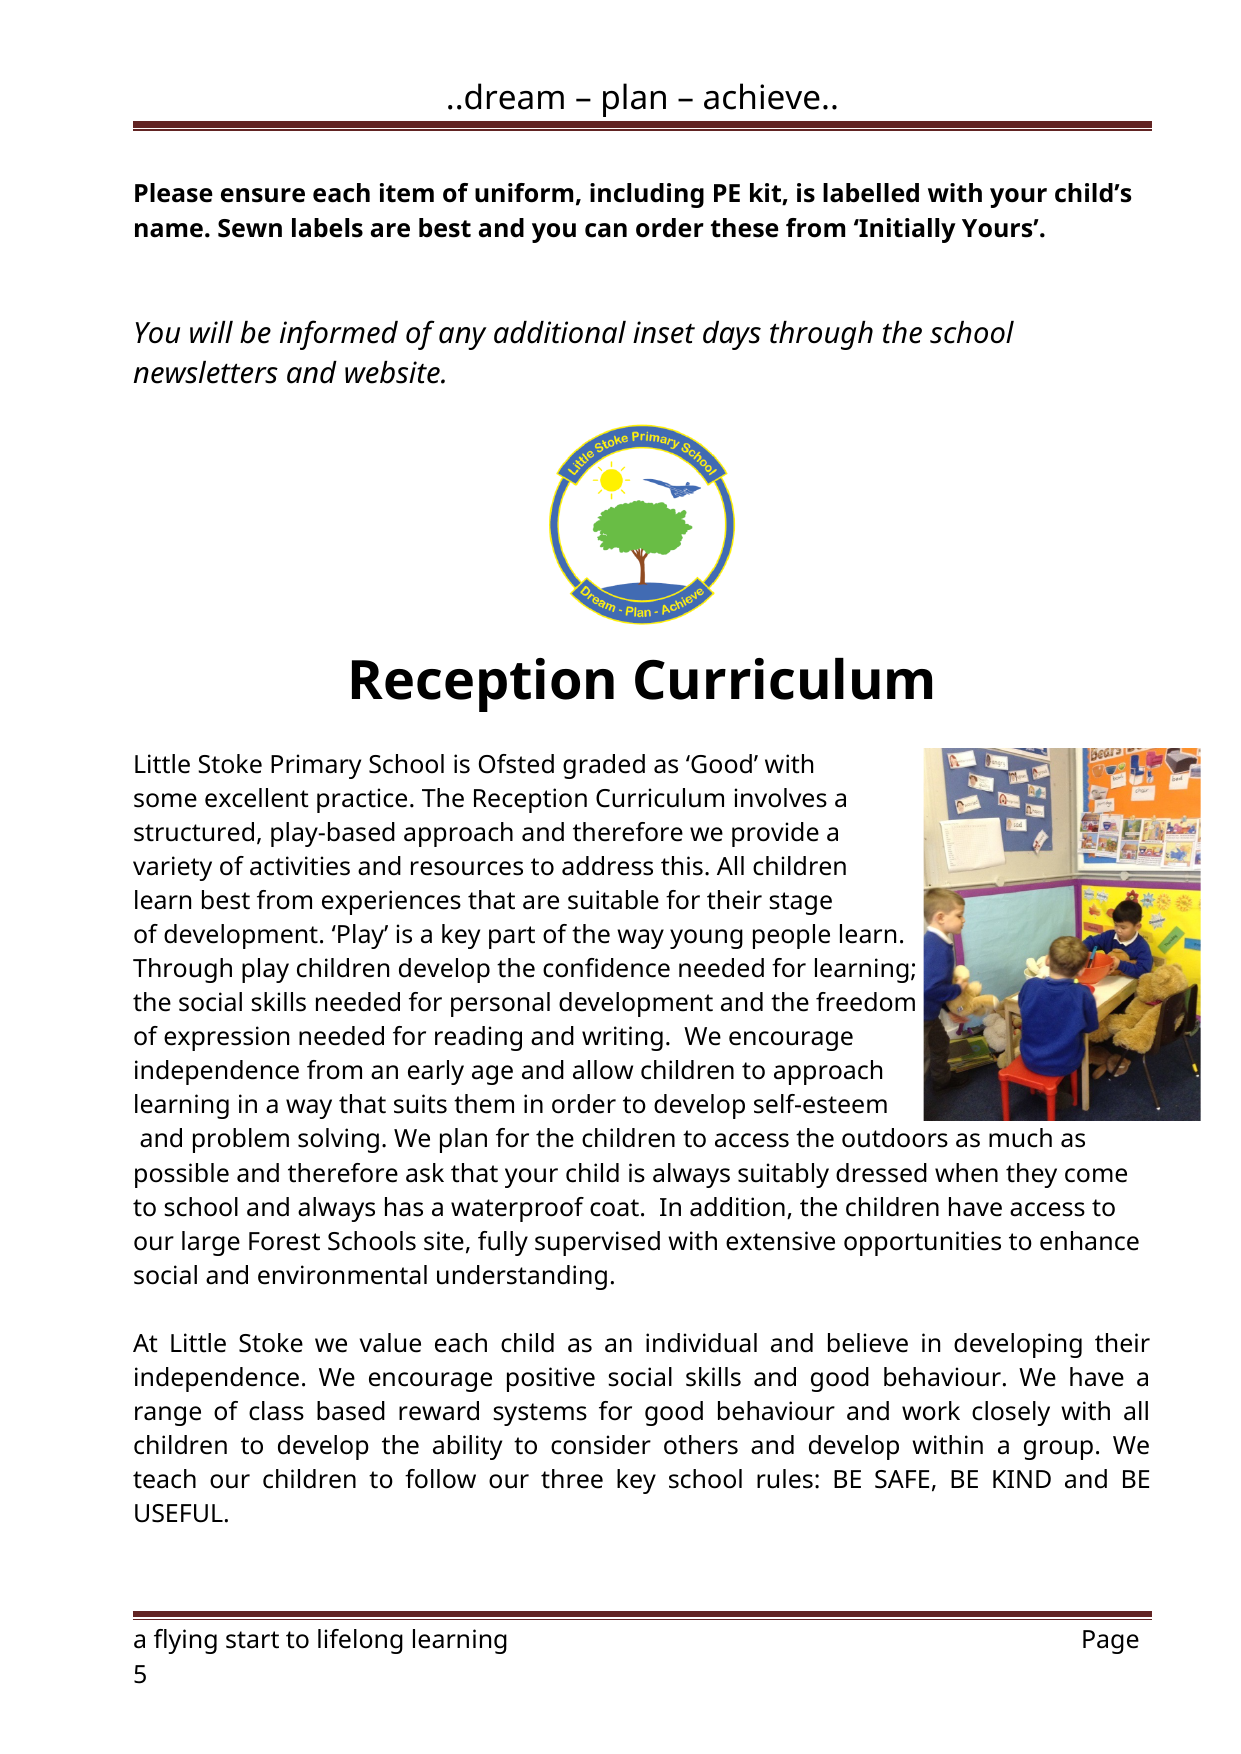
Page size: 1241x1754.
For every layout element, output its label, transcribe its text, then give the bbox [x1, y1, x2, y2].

text some excellent practice. The Reception Curriculum involves a [133, 781, 923, 814]
text Please ensure each item of uniform, including PE kit, is labelled with your child’s name. Sewn labels are best and you can order these from ‘Initially Yours’. [133, 176, 1152, 244]
picture [542, 418, 739, 629]
text variety of activities and resources to address this. All children [133, 849, 923, 883]
text learn best from experiences that are suitable for their stage [133, 883, 923, 917]
text of expression needed for reading and writing. We encourage [133, 1019, 923, 1053]
text Through play children develop the confidence needed for learning; [133, 951, 923, 985]
text You will be informed of any additional inset days through the school newsletters and website. [133, 312, 1152, 392]
text and problem solving. We plan for the children to access the outdoors as much as possible and therefore ask that your child is always suitably dressed when they come to school and always has a waterproof coat. In addition, the children have access to our large Forest Schools site, fully supervised with extensive opportunities to enhance social and environmental understanding. [133, 1121, 1152, 1291]
text the social skills needed for personal development and the freedom [133, 985, 923, 1019]
text structured, play-based approach and therefore we provide a [133, 814, 923, 849]
text Reception Curriculum [133, 641, 1152, 715]
text of development. ‘Play’ is a key part of the way young people learn. [133, 917, 923, 951]
text learning in a way that suits them in order to develop self-esteem [133, 1087, 923, 1121]
picture [923, 748, 1201, 1121]
text At Little Stoke we value each child as an individual and believe in developing their independence. We encourage positive social skills and good behaviour. We have a range of class based reward systems for good behaviour and work closely with all children to develop the ability to consider others and develop within a group. We teach our children to follow our three key school rules: BE SAFE, BE KIND and BE USEFUL. [133, 1326, 1152, 1530]
text Little Stoke Primary School is Ofsted graded as ‘Good’ with [133, 746, 1152, 781]
text independence from an early age and allow children to approach [133, 1053, 923, 1087]
